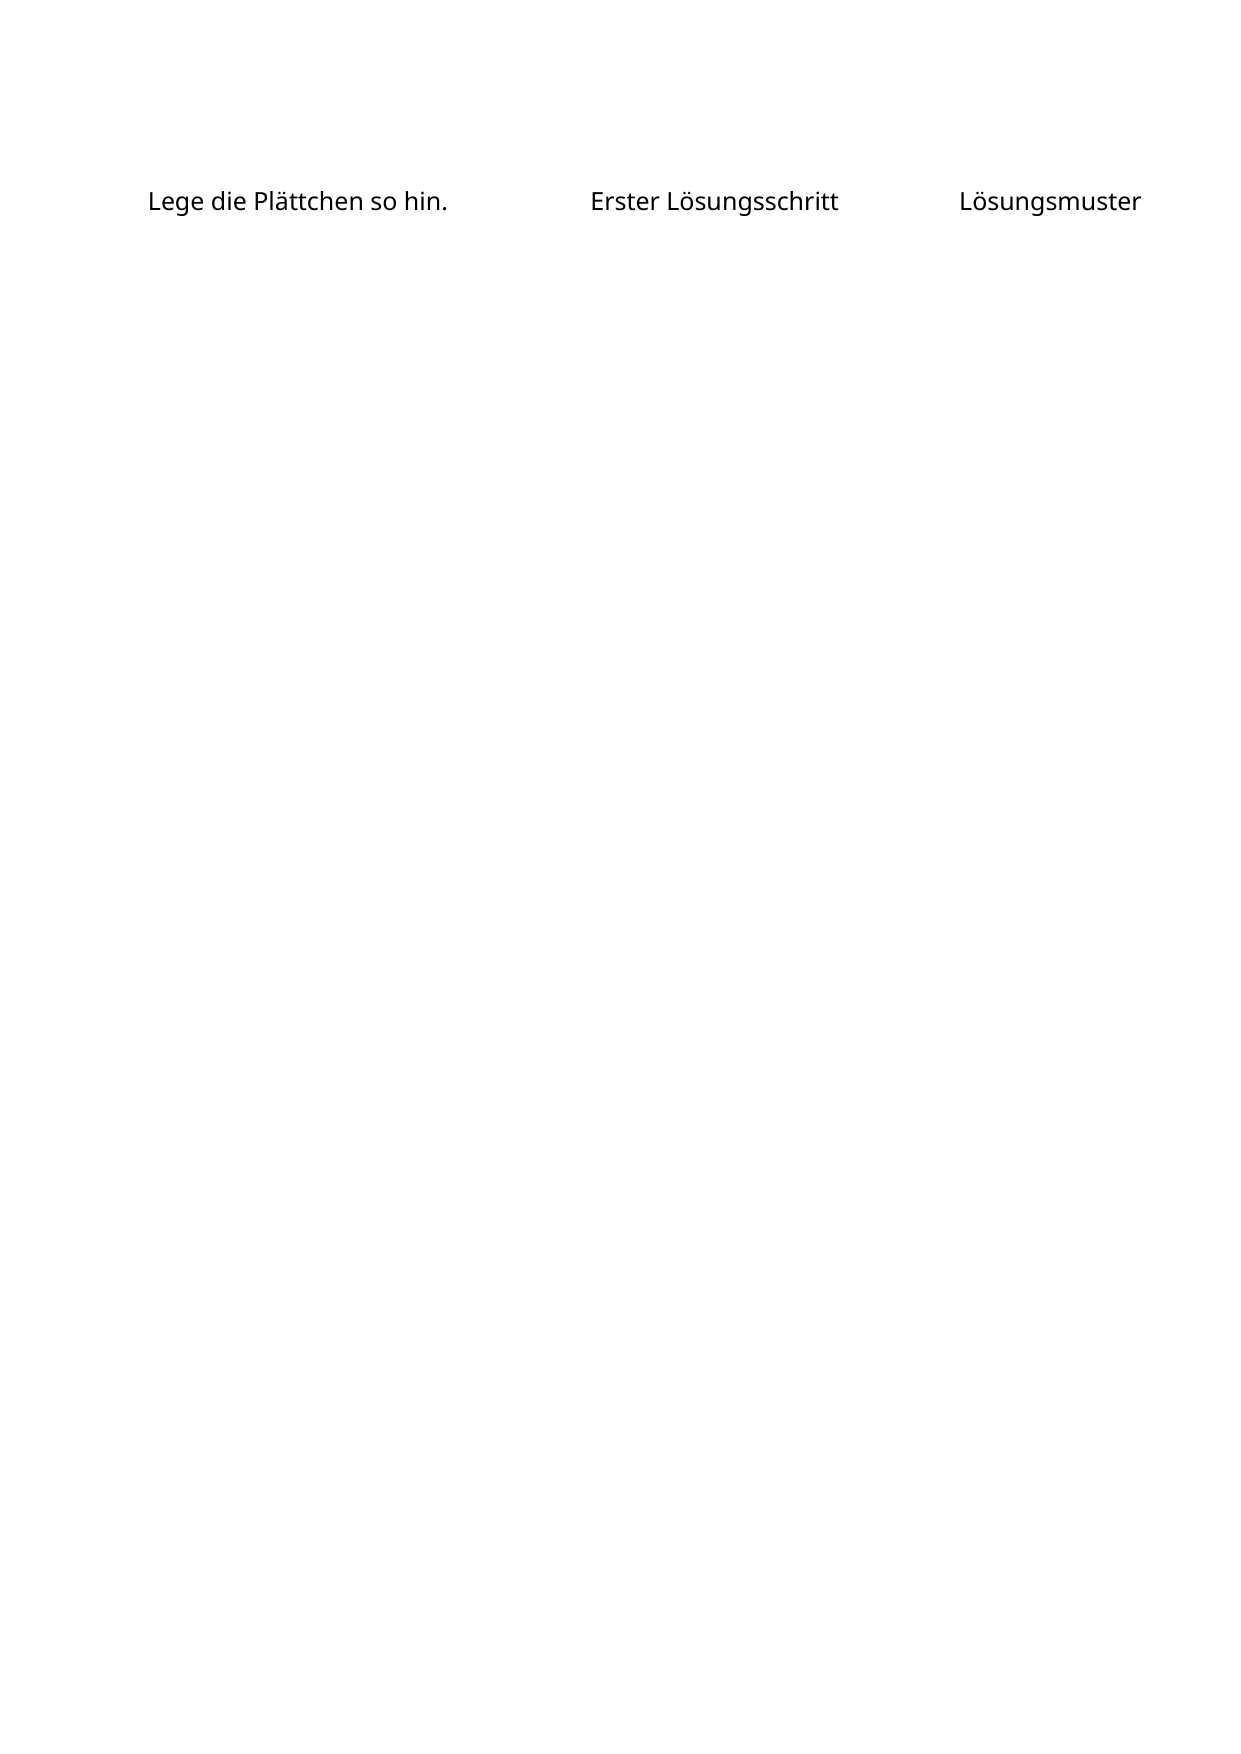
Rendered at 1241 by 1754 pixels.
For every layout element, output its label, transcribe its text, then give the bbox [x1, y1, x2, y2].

text Lege die Plättchen so hin. Erster Lösungsschritt Lösungsmuster [148, 183, 1152, 218]
